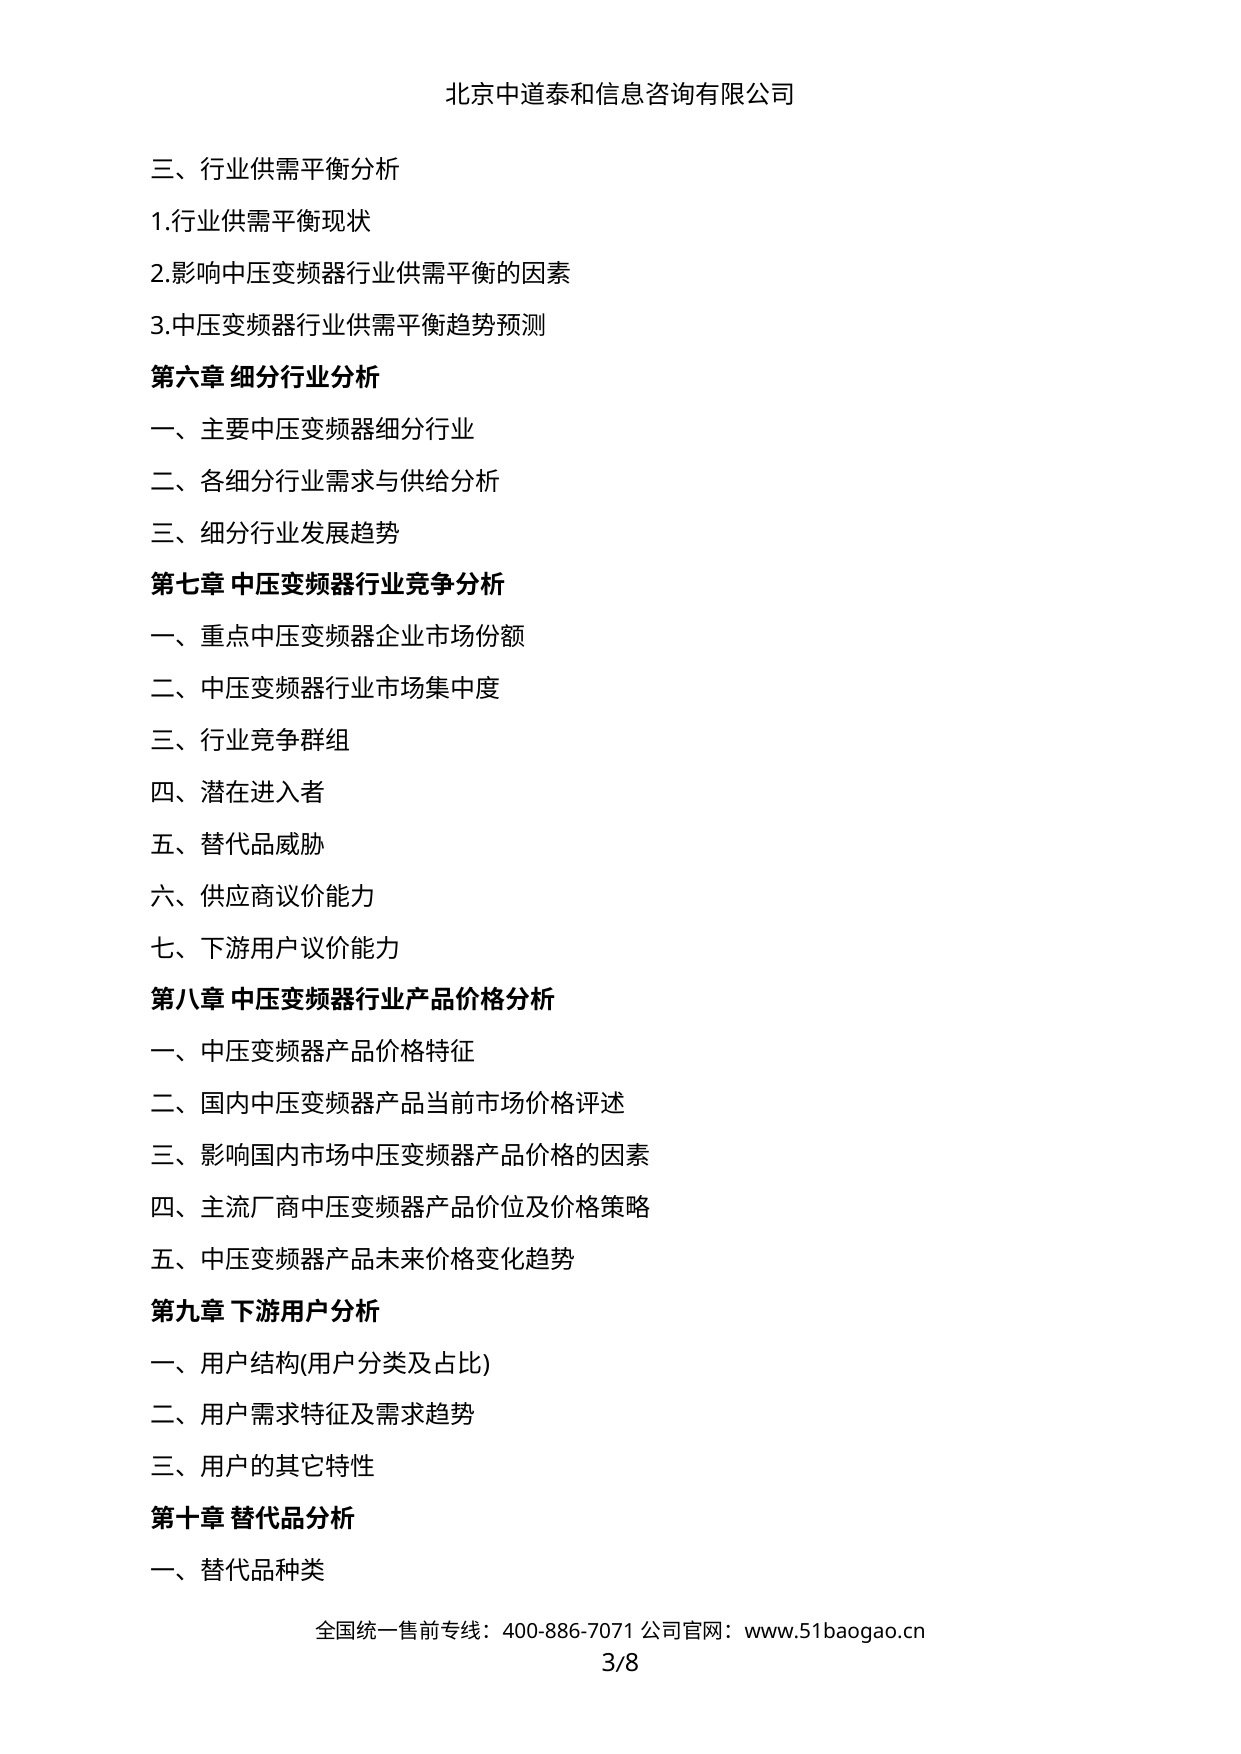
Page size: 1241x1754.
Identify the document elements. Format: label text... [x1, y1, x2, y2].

text 五、替代品威胁 [150, 824, 1090, 861]
text 三、影响国内市场中压变频器产品价格的因素 [150, 1136, 1090, 1172]
text 五、中压变频器产品未来价格变化趋势 [150, 1239, 1090, 1276]
text 第六章 细分行业分析 [150, 357, 1090, 394]
text 二、中压变频器行业市场集中度 [150, 669, 1090, 705]
text 六、供应商议价能力 [150, 876, 1090, 912]
text 3.中压变频器行业供需平衡趋势预测 [150, 306, 1090, 342]
text 三、行业供需平衡分析 [150, 150, 1090, 186]
text 三、行业竞争群组 [150, 721, 1090, 757]
text 四、潜在进入者 [150, 772, 1090, 809]
text 一、重点中压变频器企业市场份额 [150, 617, 1090, 653]
text 二、国内中压变频器产品当前市场价格评述 [150, 1084, 1090, 1120]
text 1.行业供需平衡现状 [150, 202, 1090, 238]
text 一、主要中压变频器细分行业 [150, 409, 1090, 446]
text 七、下游用户议价能力 [150, 928, 1090, 964]
text 第九章 下游用户分析 [150, 1291, 1090, 1327]
text 第十章 替代品分析 [150, 1499, 1090, 1535]
text 2.影响中压变频器行业供需平衡的因素 [150, 254, 1090, 290]
text 第八章 中压变频器行业产品价格分析 [150, 980, 1090, 1016]
text 二、各细分行业需求与供给分析 [150, 461, 1090, 497]
text 一、用户结构(用户分类及占比) [150, 1343, 1090, 1379]
text 四、主流厂商中压变频器产品价位及价格策略 [150, 1187, 1090, 1224]
text 一、中压变频器产品价格特征 [150, 1032, 1090, 1068]
text 三、细分行业发展趋势 [150, 513, 1090, 549]
text 第七章 中压变频器行业竞争分析 [150, 565, 1090, 601]
text 一、替代品种类 [150, 1551, 1090, 1587]
text 二、用户需求特征及需求趋势 [150, 1395, 1090, 1431]
text 三、用户的其它特性 [150, 1447, 1090, 1483]
